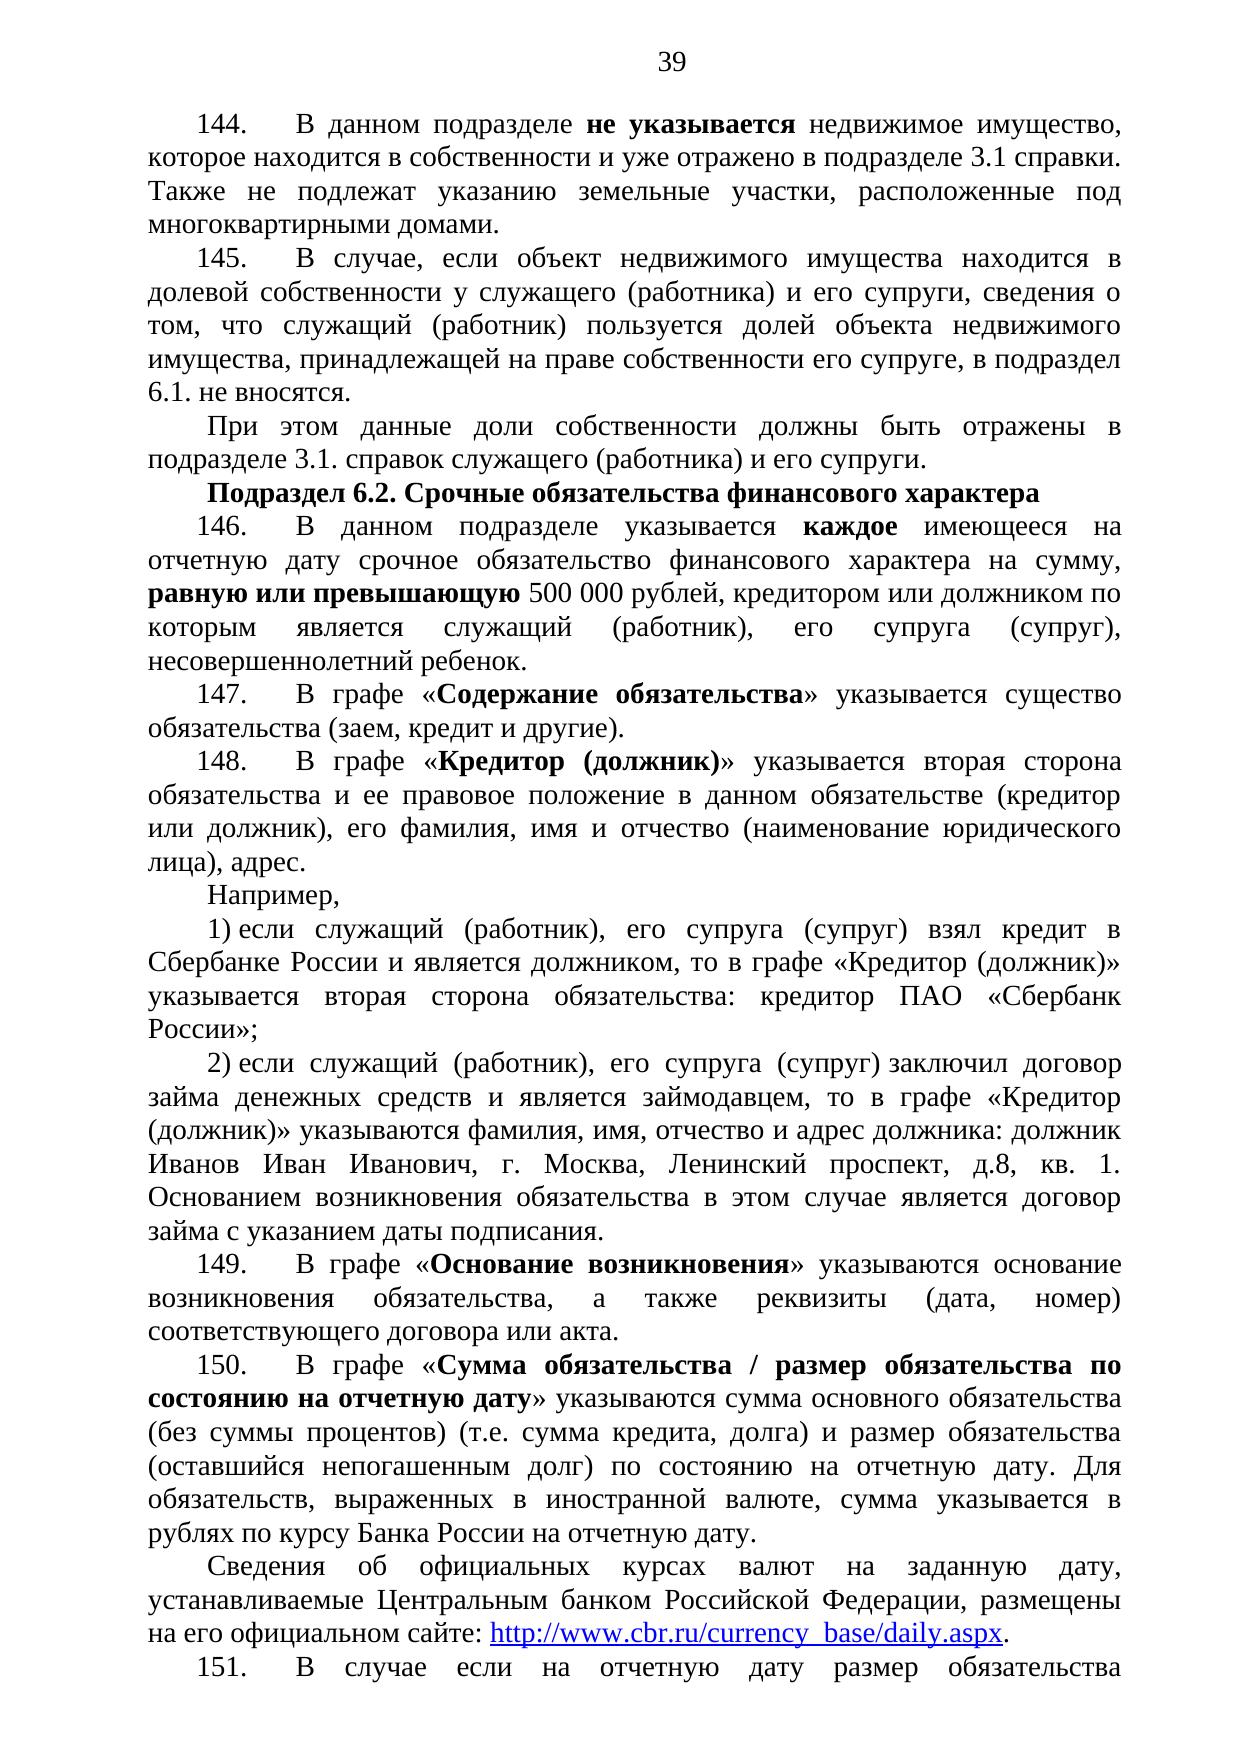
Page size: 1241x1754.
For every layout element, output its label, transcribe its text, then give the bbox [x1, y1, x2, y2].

list В данном подразделе указывается каждое имеющееся на отчетную дату срочное обязательство финансового характера на сумму, равную или превышающую 500 000 рублей, кредитором или должником по которым является служащий (работник), его супруга (супруг), несовершеннолетний ребенок. [148, 508, 1122, 676]
list В графе «Содержание обязательства» указывается существо обязательства (заем, кредит и другие). [148, 676, 1122, 743]
text Сведения об официальных курсах валют на заданную дату, устанавливаемые Центральным банком Российской Федерации, размещены на его официальном сайте: http://www.cbr.ru/currency_base/daily.aspx. [148, 1548, 1122, 1649]
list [148, 1649, 1122, 1682]
list В случае, если объект недвижимого имущества находится в долевой собственности у служащего (работника) и его супруги, сведения о том, что служащий (работник) пользуется долей объекта недвижимого имущества, принадлежащей на праве собственности его супруге, в подраздел 6.1. не вносятся. [148, 240, 1122, 408]
text 1) если служащий (работник), его супруга (супруг) взял кредит в Сбербанке России и является должником, то в графе «Кредитор (должник)» указывается вторая сторона обязательства: кредитор ПАО «Сбербанк России»; [148, 911, 1122, 1045]
list В данном подразделе не указывается недвижимое имущество, которое находится в собственности и уже отражено в подразделе 3.1 справки. Также не подлежат указанию земельные участки, расположенные под многоквартирными домами. [148, 106, 1122, 240]
text При этом данные доли собственности должны быть отражены в подразделе 3.1. справок служащего (работника) и его супруги. [148, 408, 1122, 475]
list В графе «Сумма обязательства / размер обязательства по состоянию на отчетную дату» указываются сумма основного обязательства (без суммы процентов) (т.е. сумма кредита, долга) и размер обязательства (оставшийся непогашенным долг) по состоянию на отчетную дату. Для обязательств, выраженных в иностранной валюте, сумма указывается в рублях по курсу Банка России на отчетную дату. [148, 1347, 1122, 1548]
list Например, [148, 877, 1122, 911]
text 2) если служащий (работник), его супруга (супруг) заключил договор займа денежных средств и является займодавцем, то в графе «Кредитор (должник)» указываются фамилия, имя, отчество и адрес должника: должник Иванов Иван Иванович, г. Москва, Ленинский проспект, д.8, кв. 1. Основанием возникновения обязательства в этом случае является договор займа с указанием даты подписания. [148, 1045, 1122, 1246]
list Подраздел 6.2. Срочные обязательства финансового характера [148, 475, 1122, 508]
list В графе «Основание возникновения» указываются основание возникновения обязательства, а также реквизиты (дата, номер) соответствующего договора или акта. [148, 1246, 1122, 1347]
list В графе «Кредитор (должник)» указывается вторая сторона обязательства и ее правовое положение в данном обязательстве (кредитор или должник), его фамилия, имя и отчество (наименование юридического лица), адрес. [148, 743, 1122, 877]
